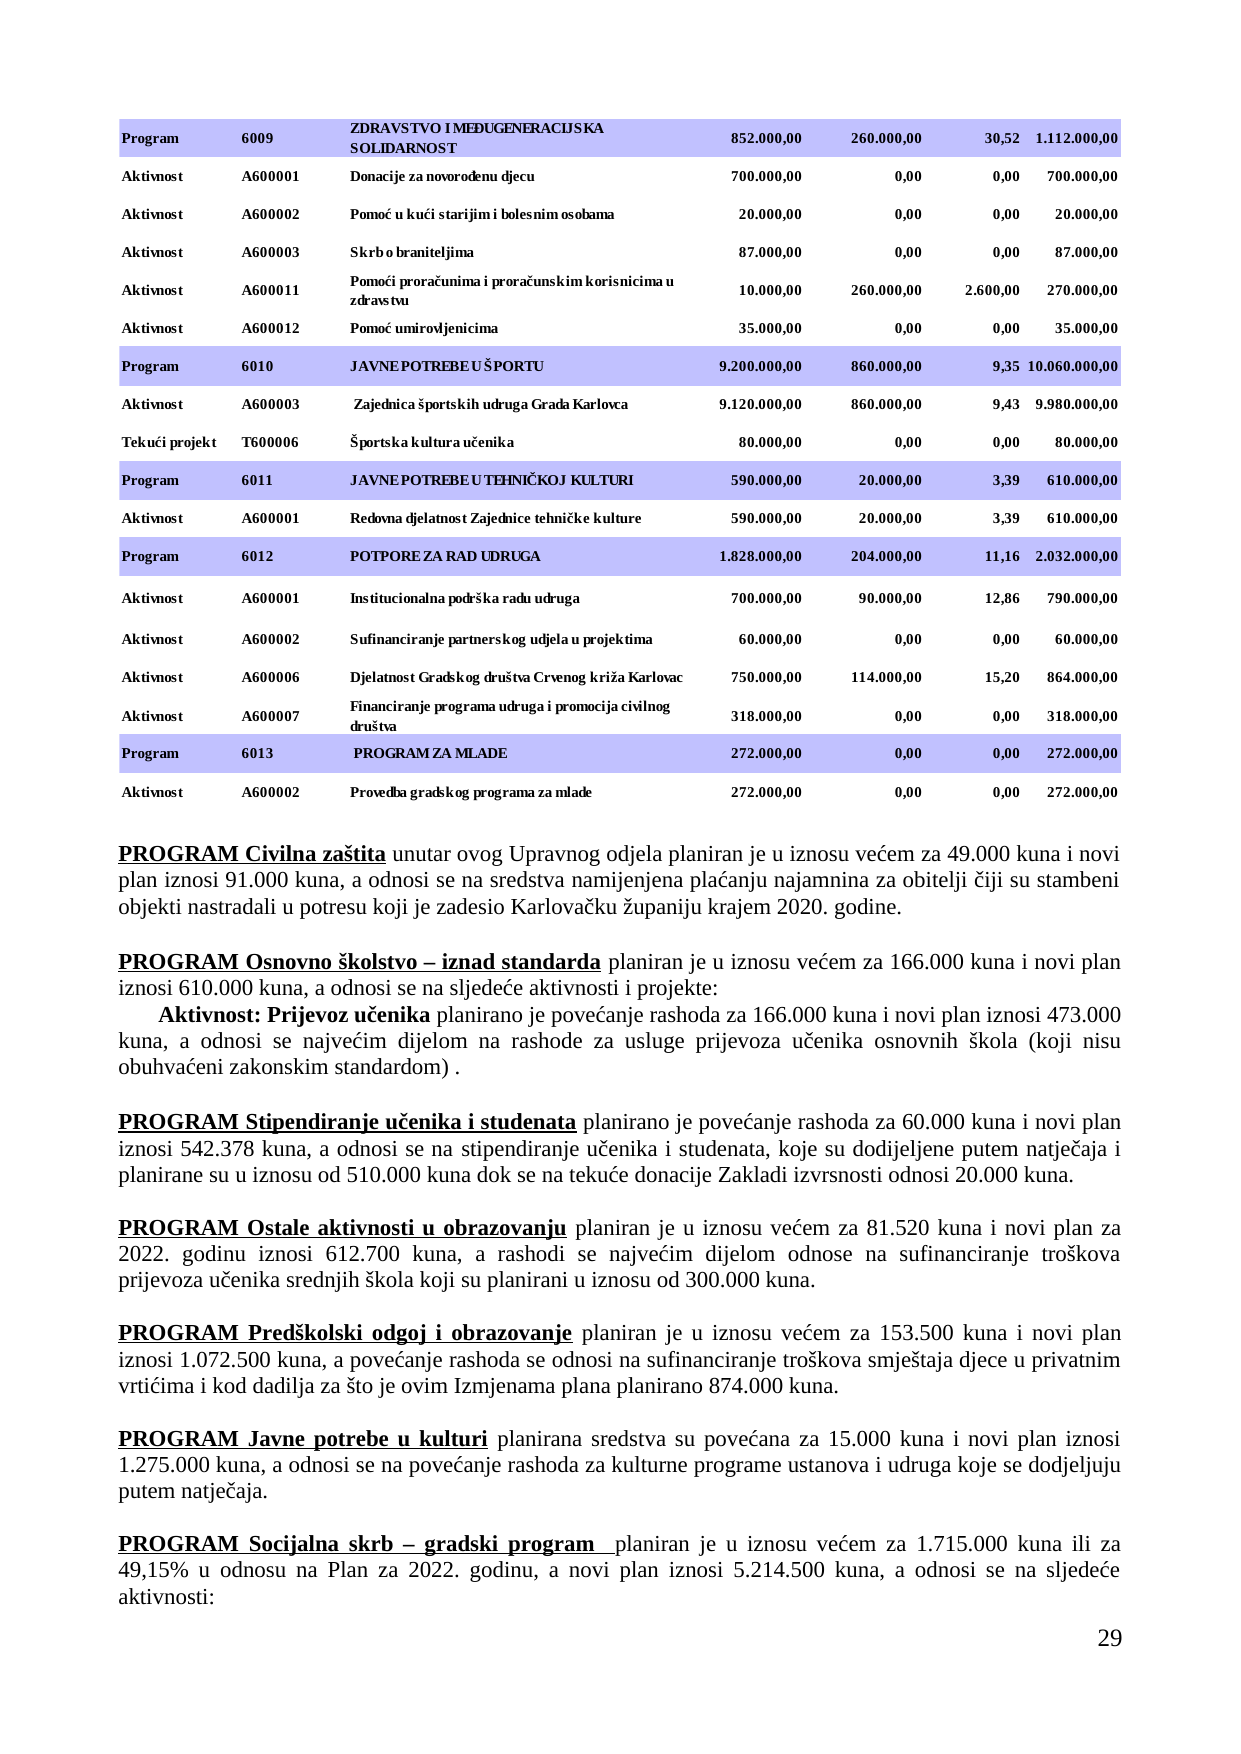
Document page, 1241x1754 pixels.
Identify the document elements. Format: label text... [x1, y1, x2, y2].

text PROGRAM Socijalna skrb – gradski program planiran je u iznosu većem za 1.715.000 kuna ili za 49,15% u odnosu na Plan za 2022. godinu, a novi plan iznosi 5.214.500 kuna, a odnosi se na sljedeće aktivnosti: [118, 1530, 1122, 1609]
text PROGRAM Civilna zaštita unutar ovog Upravnog odjela planiran je u iznosu većem za 49.000 kuna i novi plan iznosi 91.000 kuna, a odnosi se na sredstva namijenjena plaćanju najamnina za obitelji čiji su stambeni objekti nastradali u potresu koji je zadesio Karlovačku županiju krajem 2020. godine. [118, 840, 1122, 919]
text PROGRAM Javne potrebe u kulturi planirana sredstva su povećana za 15.000 kuna i novi plan iznosi 1.275.000 kuna, a odnosi se na povećanje rashoda za kulturne programe ustanova i udruga koje se dodjeljuju putem natječaja. [118, 1425, 1122, 1504]
text PROGRAM Predškolski odgoj i obrazovanje planiran je u iznosu većem za 153.500 kuna i novi plan iznosi 1.072.500 kuna, a povećanje rashoda se odnosi na sufinanciranje troškova smještaja djece u privatnim vrtićima i kod dadilja za što je ovim Izmjenama plana planirano 874.000 kuna. [118, 1319, 1122, 1398]
text PROGRAM Ostale aktivnosti u obrazovanju planiran je u iznosu većem za 81.520 kuna i novi plan za 2022. godinu iznosi 612.700 kuna, a rashodi se najvećim dijelom odnose na sufinanciranje troškova prijevoza učenika srednjih škola koji su planirani u iznosu od 300.000 kuna. [118, 1214, 1122, 1293]
text Aktivnost: Prijevoz učenika planirano je povećanje rashoda za 166.000 kuna i novi plan iznosi 473.000 kuna, a odnosi se najvećim dijelom na rashode za usluge prijevoza učenika osnovnih škola (koji nisu obuhvaćeni zakonskim standardom) . [118, 1001, 1122, 1080]
text PROGRAM Stipendiranje učenika i studenata planirano je povećanje rashoda za 60.000 kuna i novi plan iznosi 542.378 kuna, a odnosi se na stipendiranje učenika i studenata, koje su dodijeljene putem natječaja i planirane su u iznosu od 510.000 kuna dok se na tekuće donacije Zakladi izvrsnosti odnosi 20.000 kuna. [118, 1108, 1122, 1187]
text PROGRAM Osnovno školstvo – iznad standarda planiran je u iznosu većem za 166.000 kuna i novi plan iznosi 610.000 kuna, a odnosi se na sljedeće aktivnosti i projekte: [118, 948, 1122, 1001]
